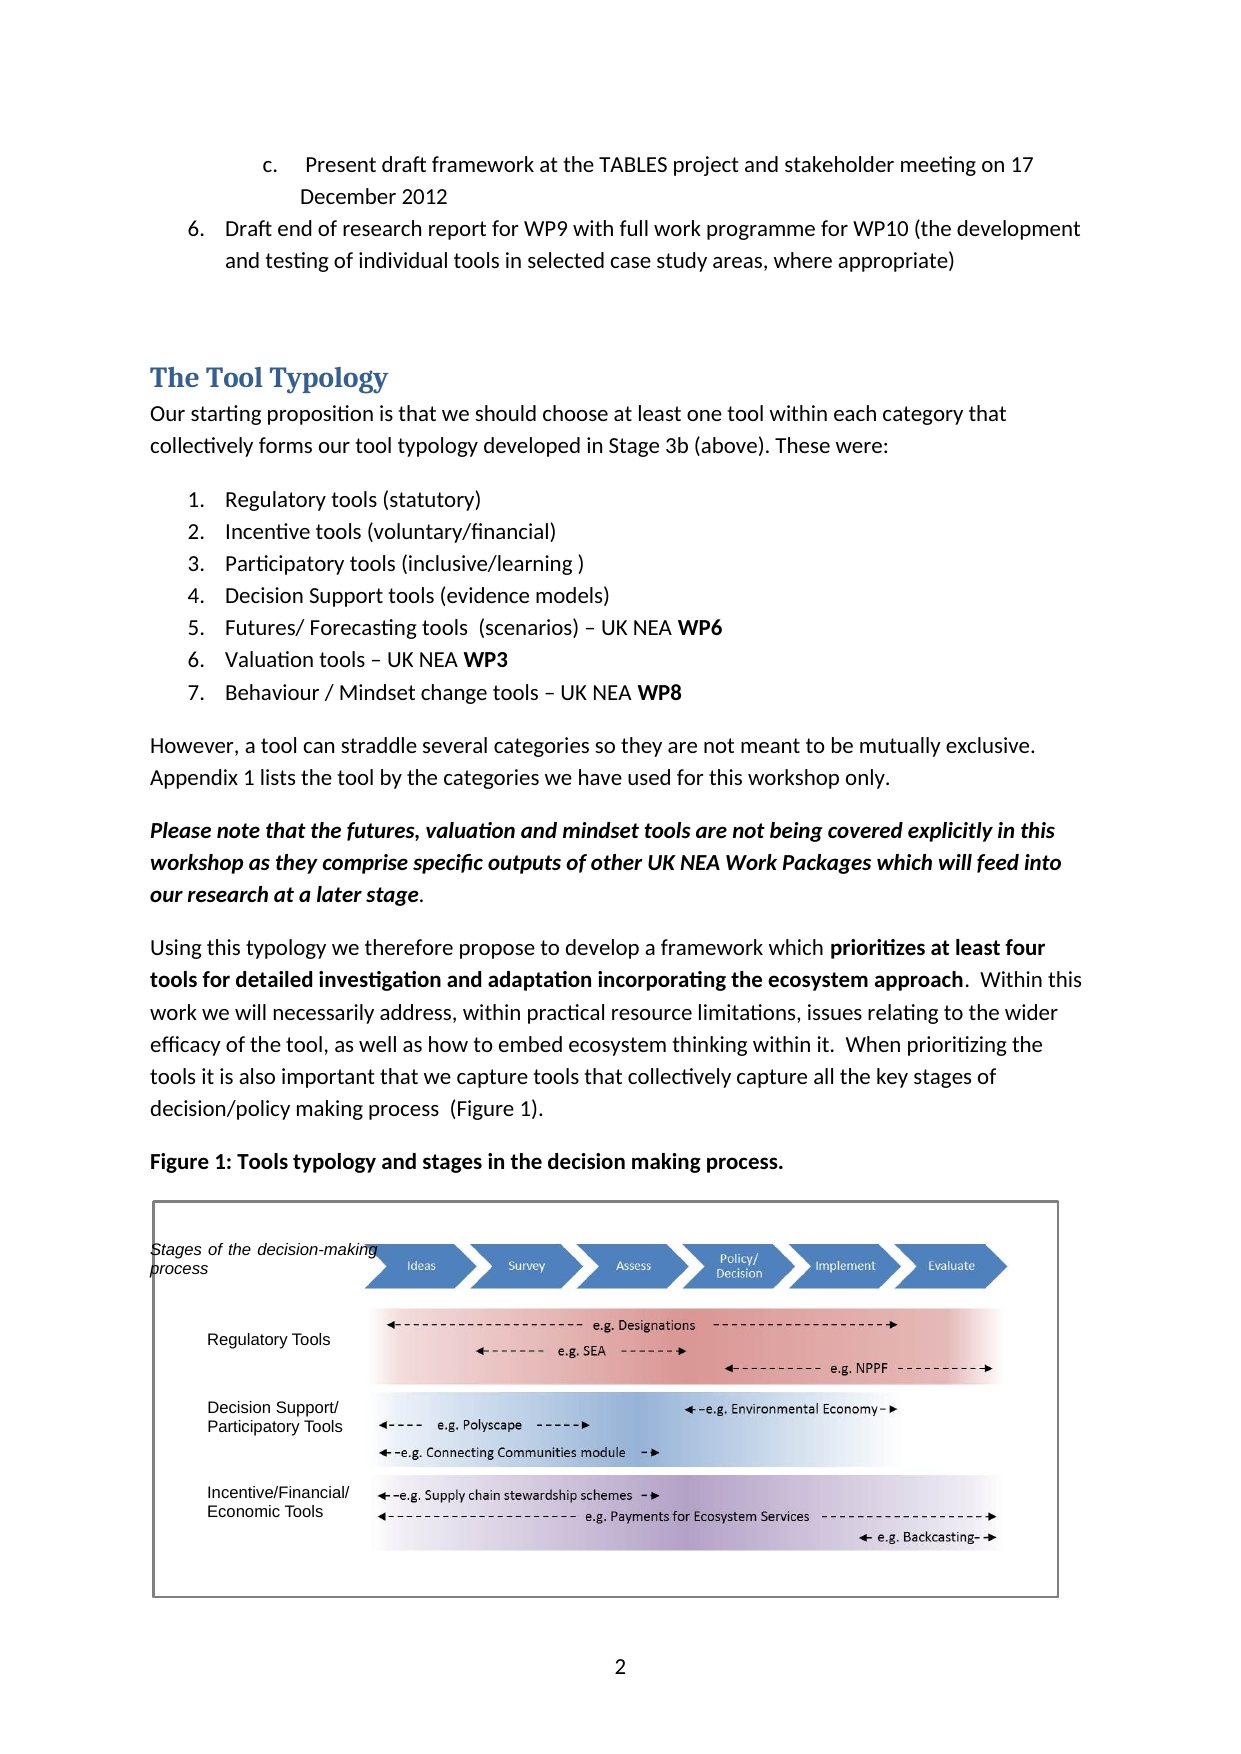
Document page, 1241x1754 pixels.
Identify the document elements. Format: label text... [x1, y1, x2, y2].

text Using this typology we therefore propose to develop a framework which prioritizes at least four tools for detailed investigation and adaptation incorporating the ecosystem approach. Within this work we will necessarily address, within practical resource limitations, issues relating to the wider efficacy of the tool, as well as how to embed ecosystem thinking within it. When prioritizing the tools it is also important that we capture tools that collectively capture all the key stages of decision/policy making process (Figure 1). [150, 933, 1090, 1122]
list Draft end of research report for WP9 with full work programme for WP10 (the development and testing of individual tools in selected case study areas, where appropriate) [187, 214, 1090, 274]
list Valuation tools – UK NEA WP3 [187, 646, 1090, 674]
list Behaviour / Mindset change tools – UK NEA WP8 [187, 678, 1090, 706]
list Decision Support tools (evidence models) [187, 581, 1090, 609]
list Regulatory tools (statutory) [187, 485, 1090, 513]
text Please note that the futures, valuation and mindset tools are not being covered explicitly in this workshop as they comprise specific outputs of other UK NEA Work Packages which will feed into our research at a later stage. [150, 816, 1090, 908]
subtitle The Tool Typology [150, 361, 1090, 394]
list Participatory tools (inclusive/learning ) [187, 549, 1090, 577]
list Incentive tools (voluntary/financial) [187, 517, 1090, 545]
list Present draft framework at the TABLES project and stakeholder meeting on 17 December 2012 [262, 150, 1090, 210]
text Figure 1: Tools typology and stages in the decision making process. [150, 1147, 1090, 1175]
picture [152, 1200, 1059, 1598]
list Futures/ Forecasting tools (scenarios) – UK NEA WP6 [187, 613, 1090, 641]
text However, a tool can straddle several categories so they are not meant to be mutually exclusive. Appendix 1 lists the tool by the categories we have used for this workshop only. [150, 731, 1090, 791]
text Our starting proposition is that we should choose at least one tool within each category that collectively forms our tool typology developed in Stage 3b (above). These were: [150, 399, 1090, 460]
